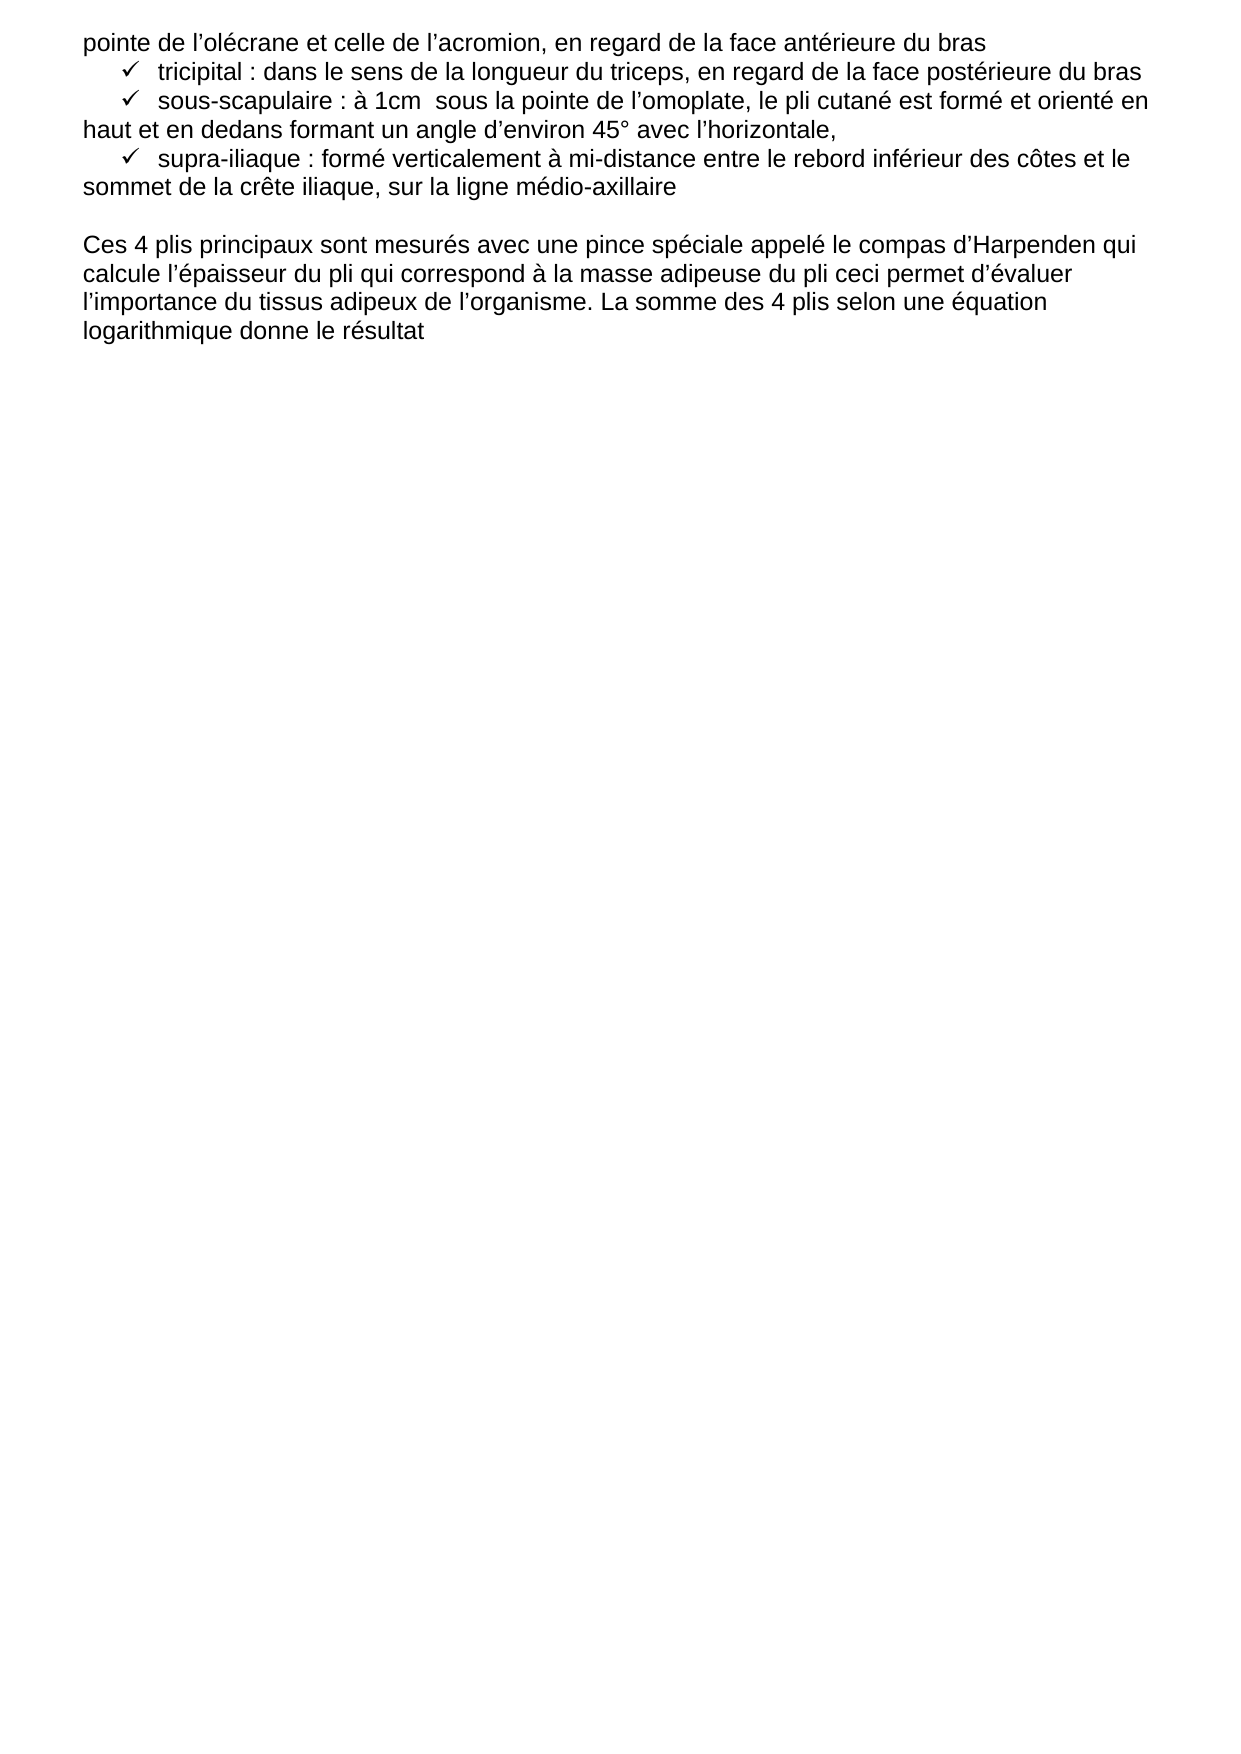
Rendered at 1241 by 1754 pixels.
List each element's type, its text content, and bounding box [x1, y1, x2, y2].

text Ces 4 plis principaux sont mesurés avec une pince spéciale appelé le compas d’Harpenden qui calcule l’épaisseur du pli qui correspond à la masse adipeuse du pli ceci permet d’évaluer l’importance du tissus adipeux de l’organisme. La somme des 4 plis selon une équation logarithmique donne le résultat [83, 230, 1163, 345]
text sommet de la crête iliaque, sur la ligne médio-axillaire [83, 172, 1163, 201]
list supra-iliaque : formé verticalement à mi-distance entre le rebord inférieur des côtes et le [120, 143, 1163, 172]
text haut et en dedans formant un angle d’environ 45° avec l’horizontale, [83, 115, 1163, 143]
text pointe de l’olécrane et celle de l’acromion, en regard de la face antérieure du bras [83, 28, 1163, 57]
list sous-scapulaire : à 1cm sous la pointe de l’omoplate, le pli cutané est formé et orienté en [120, 86, 1163, 115]
list tricipital : dans le sens de la longueur du triceps, en regard de la face postérieure du bras [120, 57, 1163, 86]
